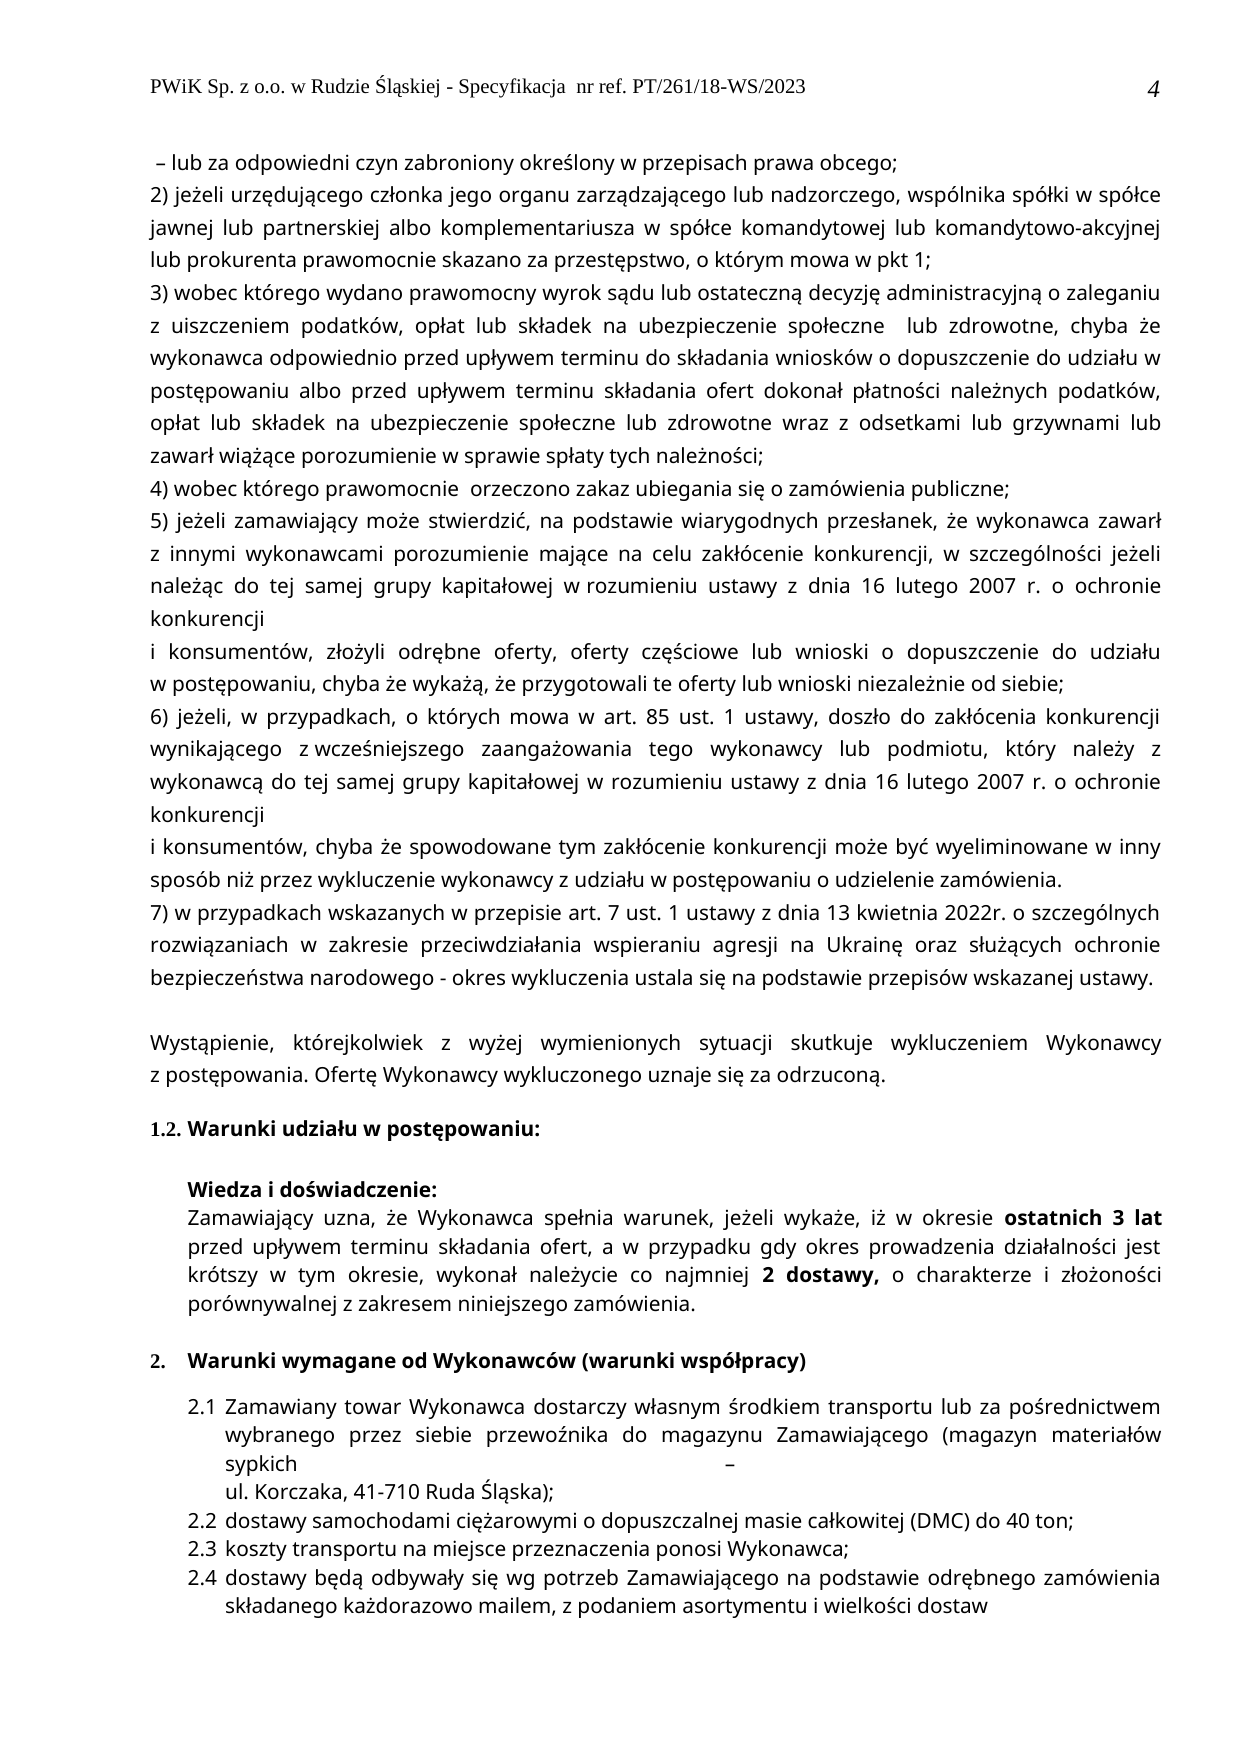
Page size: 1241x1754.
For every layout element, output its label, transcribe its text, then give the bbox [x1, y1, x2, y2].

list Wystąpienie, którejkolwiek z wyżej wymienionych sytuacji skutkuje wykluczeniem Wykonawcy z postępowania. Ofertę Wykonawcy wykluczonego uznaje się za odrzuconą. [150, 1028, 1162, 1089]
list 3) wobec którego wydano prawomocny wyrok sądu lub ostateczną decyzję administracyjną o zaleganiu z uiszczeniem podatków, opłat lub składek na ubezpieczenie społeczne lub zdrowotne, chyba że wykonawca odpowiednio przed upływem terminu do składania wniosków o dopuszczenie do udziału w postępowaniu albo przed upływem terminu składania ofert dokonał płatności należnych podatków, opłat lub składek na ubezpieczenie społeczne lub zdrowotne wraz z odsetkami lub grzywnami lub zawarł wiążące porozumienie w sprawie spłaty tych należności; [150, 278, 1162, 469]
list Zamawiany towar Wykonawca dostarczy własnym środkiem transportu lub za pośrednictwem wybranego przez siebie przewoźnika do magazynu Zamawiającego (magazyn materiałów sypkich – ul. Korczaka, 41-710 Ruda Śląska); [187, 1392, 1162, 1506]
list dostawy samochodami ciężarowymi o dopuszczalnej masie całkowitej (DMC) do 40 ton; [187, 1506, 1162, 1534]
text Wiedza i doświadczenie: [150, 1175, 1162, 1203]
list Warunki udziału w postępowaniu: [150, 1114, 1162, 1142]
list 7) w przypadkach wskazanych w przepisie art. 7 ust. 1 ustawy z dnia 13 kwietnia 2022r. o szczególnych rozwiązaniach w zakresie przeciwdziałania wspieraniu agresji na Ukrainę oraz służących ochronie bezpieczeństwa narodowego - okres wykluczenia ustala się na podstawie przepisów wskazanej ustawy. [150, 898, 1162, 991]
list 6) jeżeli, w przypadkach, o których mowa w art. 85 ust. 1 ustawy, doszło do zakłócenia konkurencji wynikającego z wcześniejszego zaangażowania tego wykonawcy lub podmiotu, który należy z wykonawcą do tej samej grupy kapitałowej w rozumieniu ustawy z dnia 16 lutego 2007 r. o ochronie konkurencji i konsumentów, chyba że spowodowane tym zakłócenie konkurencji może być wyeliminowane w inny sposób niż przez wykluczenie wykonawcy z udziału w postępowaniu o udzielenie zamówienia. [150, 702, 1162, 893]
list 4) wobec którego prawomocnie orzeczono zakaz ubiegania się o zamówienia publiczne; [150, 474, 1162, 502]
list 5) jeżeli zamawiający może stwierdzić, na podstawie wiarygodnych przesłanek, że wykonawca zawarł z innymi wykonawcami porozumienie mające na celu zakłócenie konkurencji, w szczególności jeżeli należąc do tej samej grupy kapitałowej w rozumieniu ustawy z dnia 16 lutego 2007 r. o ochronie konkurencji i konsumentów, złożyli odrębne oferty, oferty częściowe lub wnioski o dopuszczenie do udziału w postępowaniu, chyba że wykażą, że przygotowali te oferty lub wnioski niezależnie od siebie; [150, 506, 1162, 698]
list 2) jeżeli urzędującego członka jego organu zarządzającego lub nadzorczego, wspólnika spółki w spółce jawnej lub partnerskiej albo komplementariusza w spółce komandytowej lub komandytowo-akcyjnej lub prokurenta prawomocnie skazano za przestępstwo, o którym mowa w pkt 1; [150, 180, 1162, 274]
list – lub za odpowiedni czyn zabroniony określony w przepisach prawa obcego; [150, 148, 1162, 176]
list Warunki wymagane od Wykonawców (warunki współpracy) [150, 1346, 1162, 1374]
list dostawy będą odbywały się wg potrzeb Zamawiającego na podstawie odrębnego zamówienia składanego każdorazowo mailem, z podaniem asortymentu i wielkości dostaw [187, 1563, 1162, 1620]
list koszty transportu na miejsce przeznaczenia ponosi Wykonawca; [187, 1534, 1162, 1563]
text Zamawiający uzna, że Wykonawca spełnia warunek, jeżeli wykaże, iż w okresie ostatnich 3 lat przed upływem terminu składania ofert, a w przypadku gdy okres prowadzenia działalności jest krótszy w tym okresie, wykonał należycie co najmniej 2 dostawy, o charakterze i złożoności porównywalnej z zakresem niniejszego zamówienia. [187, 1203, 1162, 1317]
